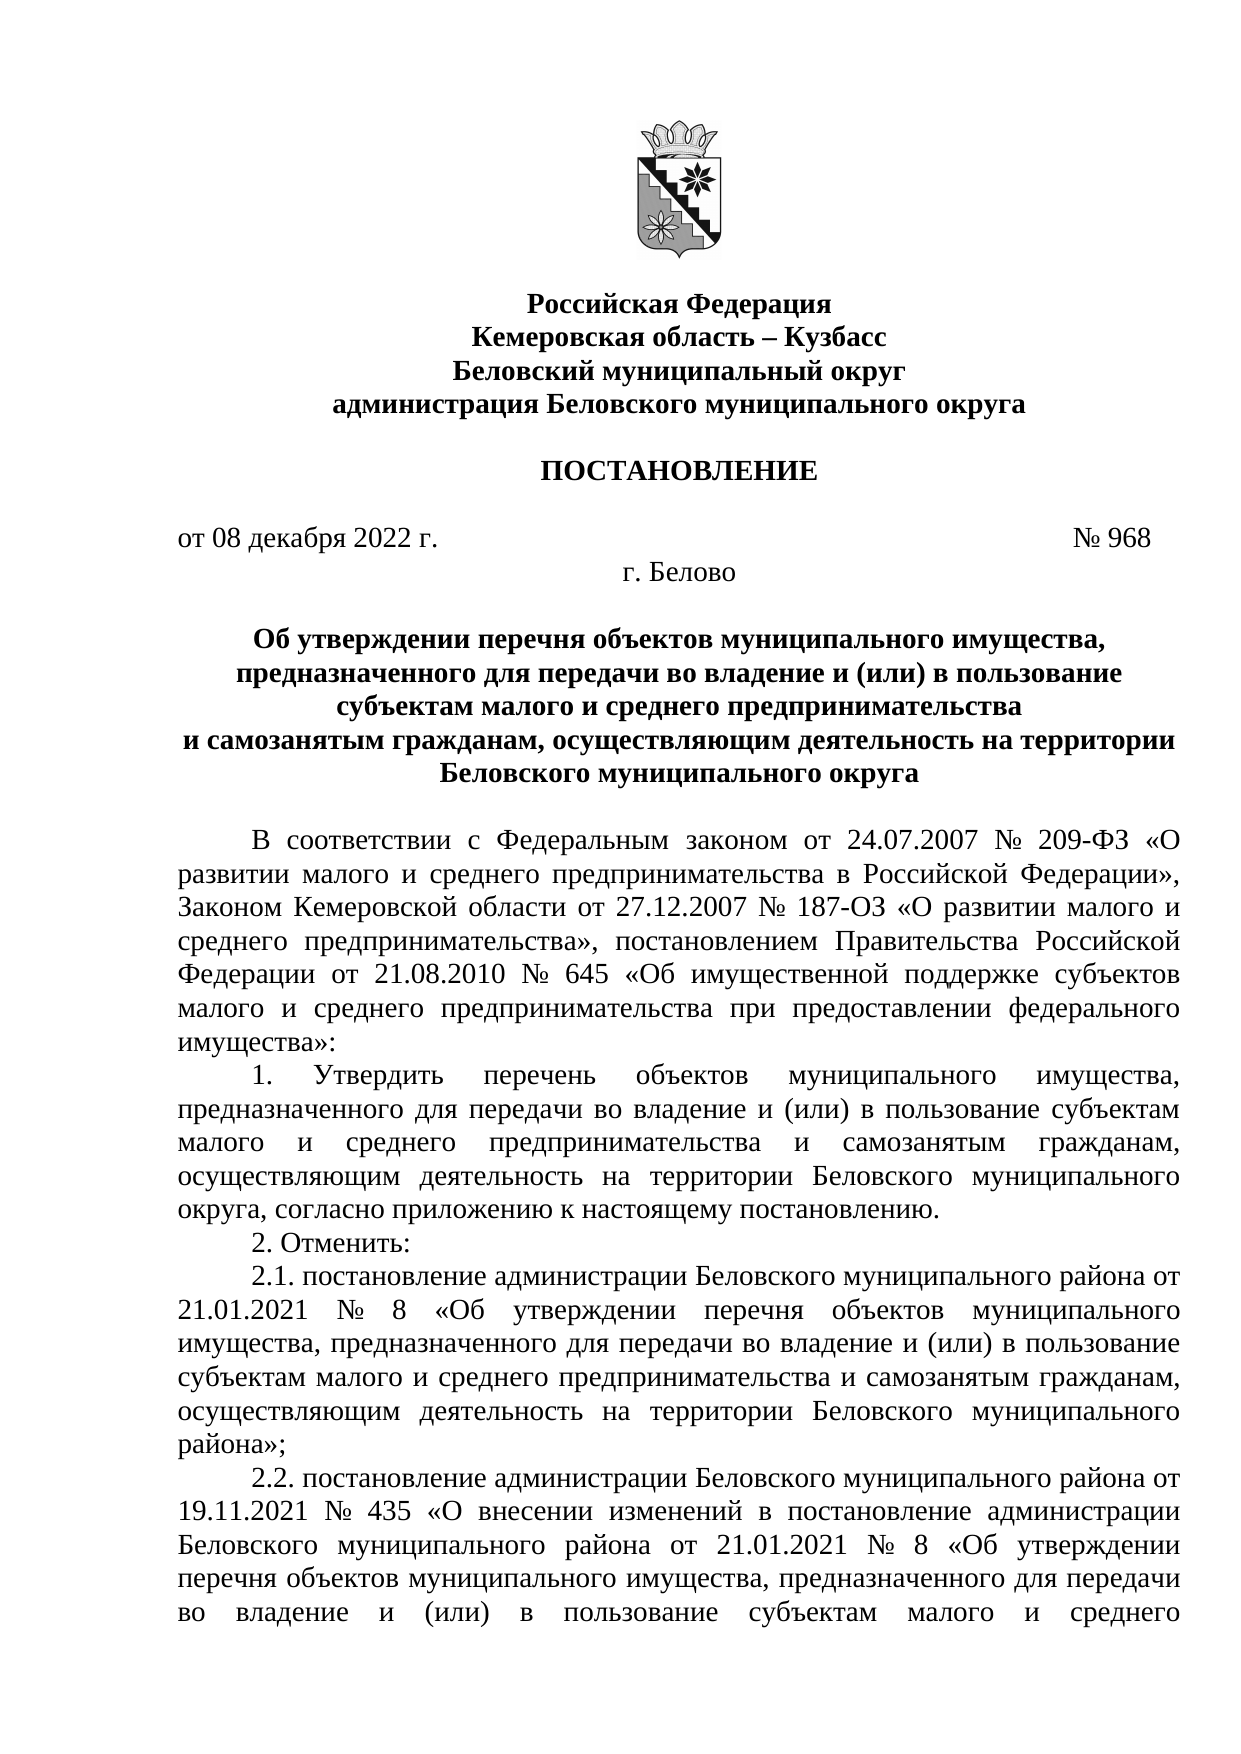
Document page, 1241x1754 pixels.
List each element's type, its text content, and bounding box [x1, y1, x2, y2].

text и самозанятым гражданам, осуществляющим деятельность на территории Беловского муниципального округа [177, 722, 1181, 789]
text 2. Отменить: [177, 1225, 1181, 1258]
picture [636, 120, 722, 260]
text администрация Беловского муниципального округа [177, 386, 1181, 420]
text 2.1. постановление администрации Беловского муниципального района от 21.01.2021 № 8 «Об утверждении перечня объектов муниципального имущества, предназначенного для передачи во владение и (или) в пользование субъектам малого и среднего предпринимательства и самозанятым гражданам, осуществляющим деятельность на территории Беловского муниципального района»; [177, 1258, 1181, 1460]
text 1. Утвердить перечень объектов муниципального имущества, предназначенного для передачи во владение и (или) в пользование субъектам малого и среднего предпринимательства и самозанятым гражданам, осуществляющим деятельность на территории Беловского муниципального округа, согласно приложению к настоящему постановлению. [177, 1057, 1181, 1225]
text Кемеровская область – Кузбасс [177, 319, 1181, 353]
text ПОСТАНОВЛЕНИЕ [177, 453, 1181, 487]
text Беловский муниципальный округ [177, 353, 1181, 386]
text Об утверждении перечня объектов муниципального имущества, предназначенного для передачи во владение и (или) в пользование [177, 621, 1181, 688]
text субъектам малого и среднего предпринимательства [177, 688, 1181, 722]
text В соответствии с Федеральным законом от 24.07.2007 № 209-ФЗ «О развитии малого и среднего предпринимательства в Российской Федерации», Законом Кемеровской области от 27.12.2007 № 187-ОЗ «О развитии малого и среднего предпринимательства», постановлением Правительства Российской Федерации от 21.08.2010 № 645 «Об имущественной поддержке субъектов малого и среднего предпринимательства при предоставлении федерального имущества»: [177, 822, 1181, 1057]
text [177, 1460, 1181, 1627]
text Российская Федерация [177, 286, 1181, 319]
text от 08 декабря 2022 г. № 968 [177, 521, 1181, 554]
text г. Белово [177, 554, 1181, 588]
